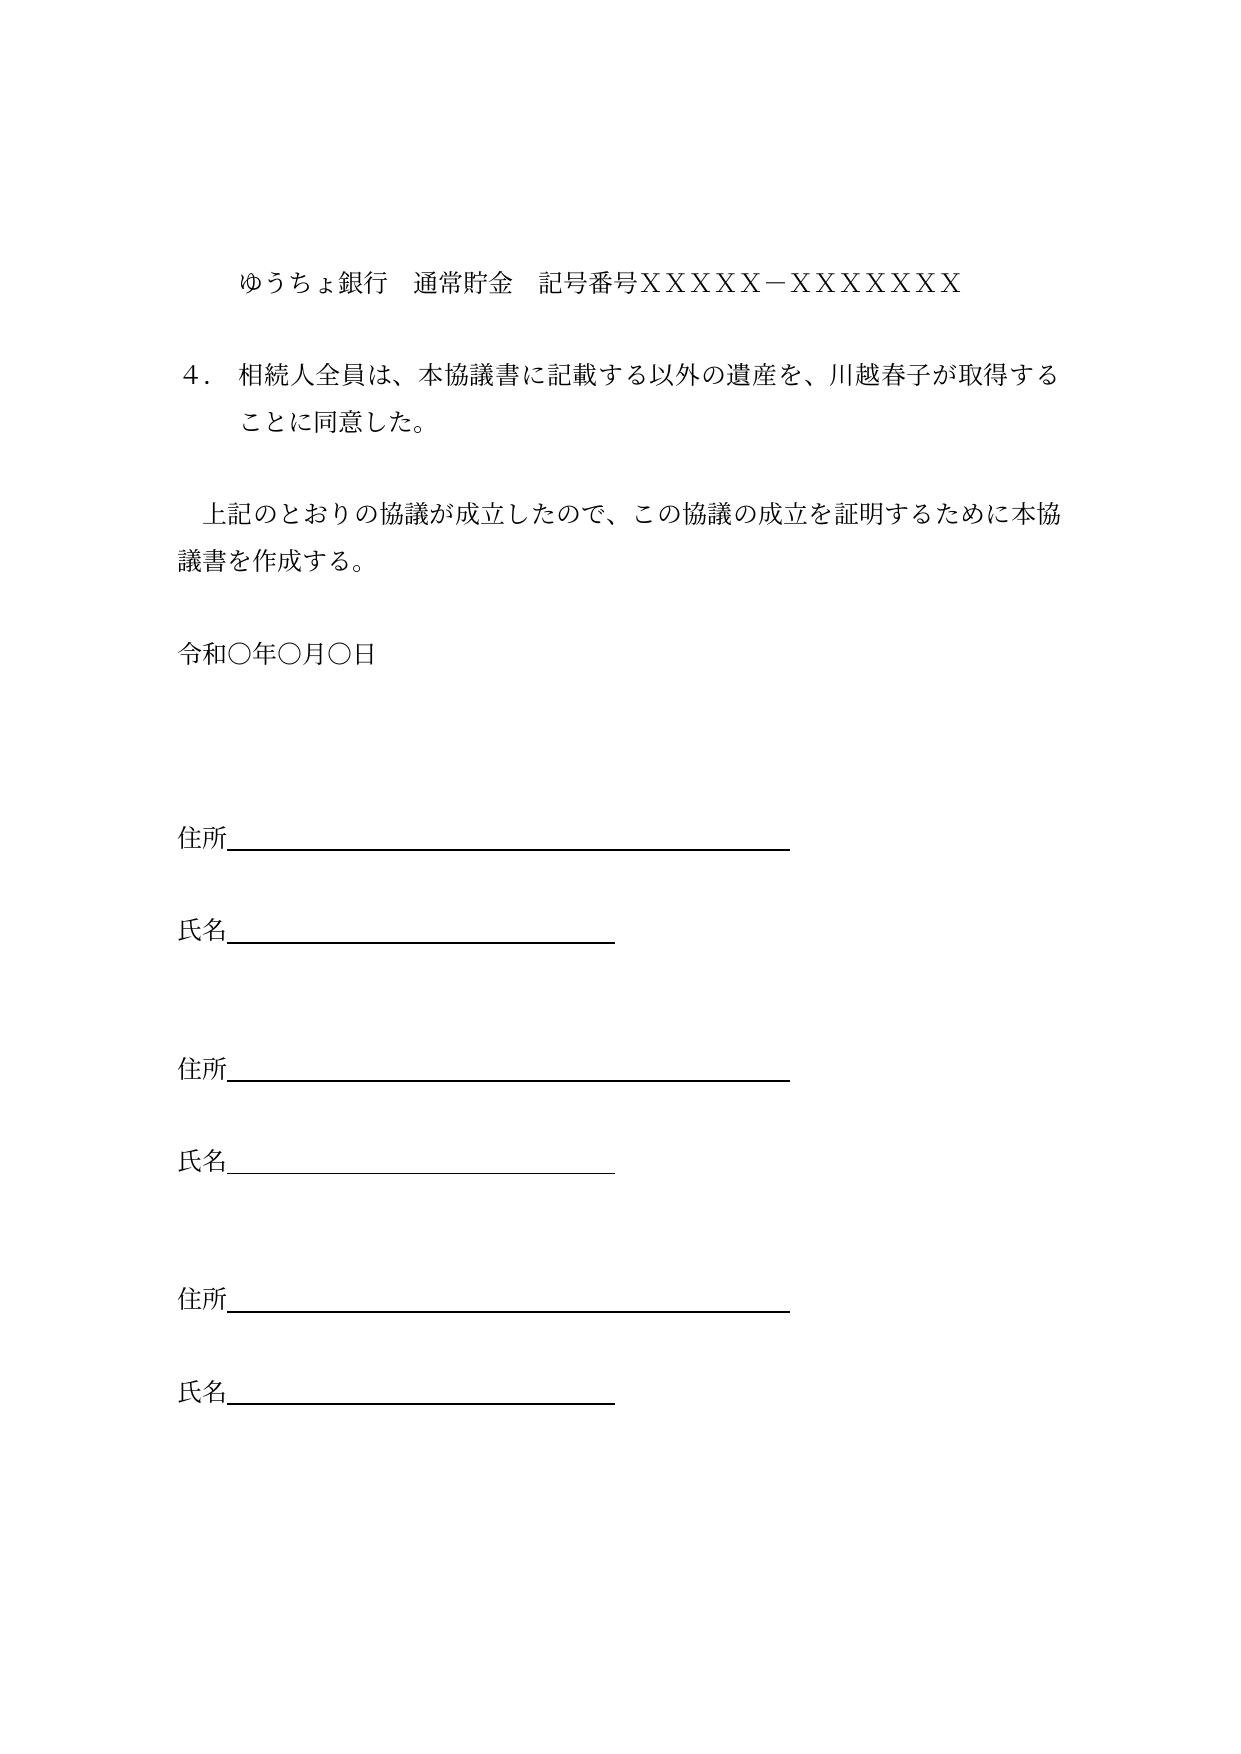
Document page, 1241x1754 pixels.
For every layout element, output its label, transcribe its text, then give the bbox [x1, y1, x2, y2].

text 氏名 [177, 1141, 1063, 1178]
text 氏名 [177, 1372, 1063, 1409]
list 相続人全員は、本協議書に記載する以外の遺産を、川越春子が取得することに同意した。 [178, 355, 1063, 439]
text 令和○年○月○日 [177, 634, 1063, 671]
list ゆうちょ銀行 通常貯金 記号番号ＸＸＸＸＸ－ＸＸＸＸＸＸＸ [238, 263, 1063, 300]
text 氏名 [177, 910, 1063, 948]
text 上記のとおりの協議が成立したので、この協議の成立を証明するために本協議書を作成する。 [177, 494, 1063, 579]
text 住所 [177, 1279, 1063, 1317]
text 住所 [177, 818, 1063, 855]
text 住所 [177, 1049, 1063, 1086]
